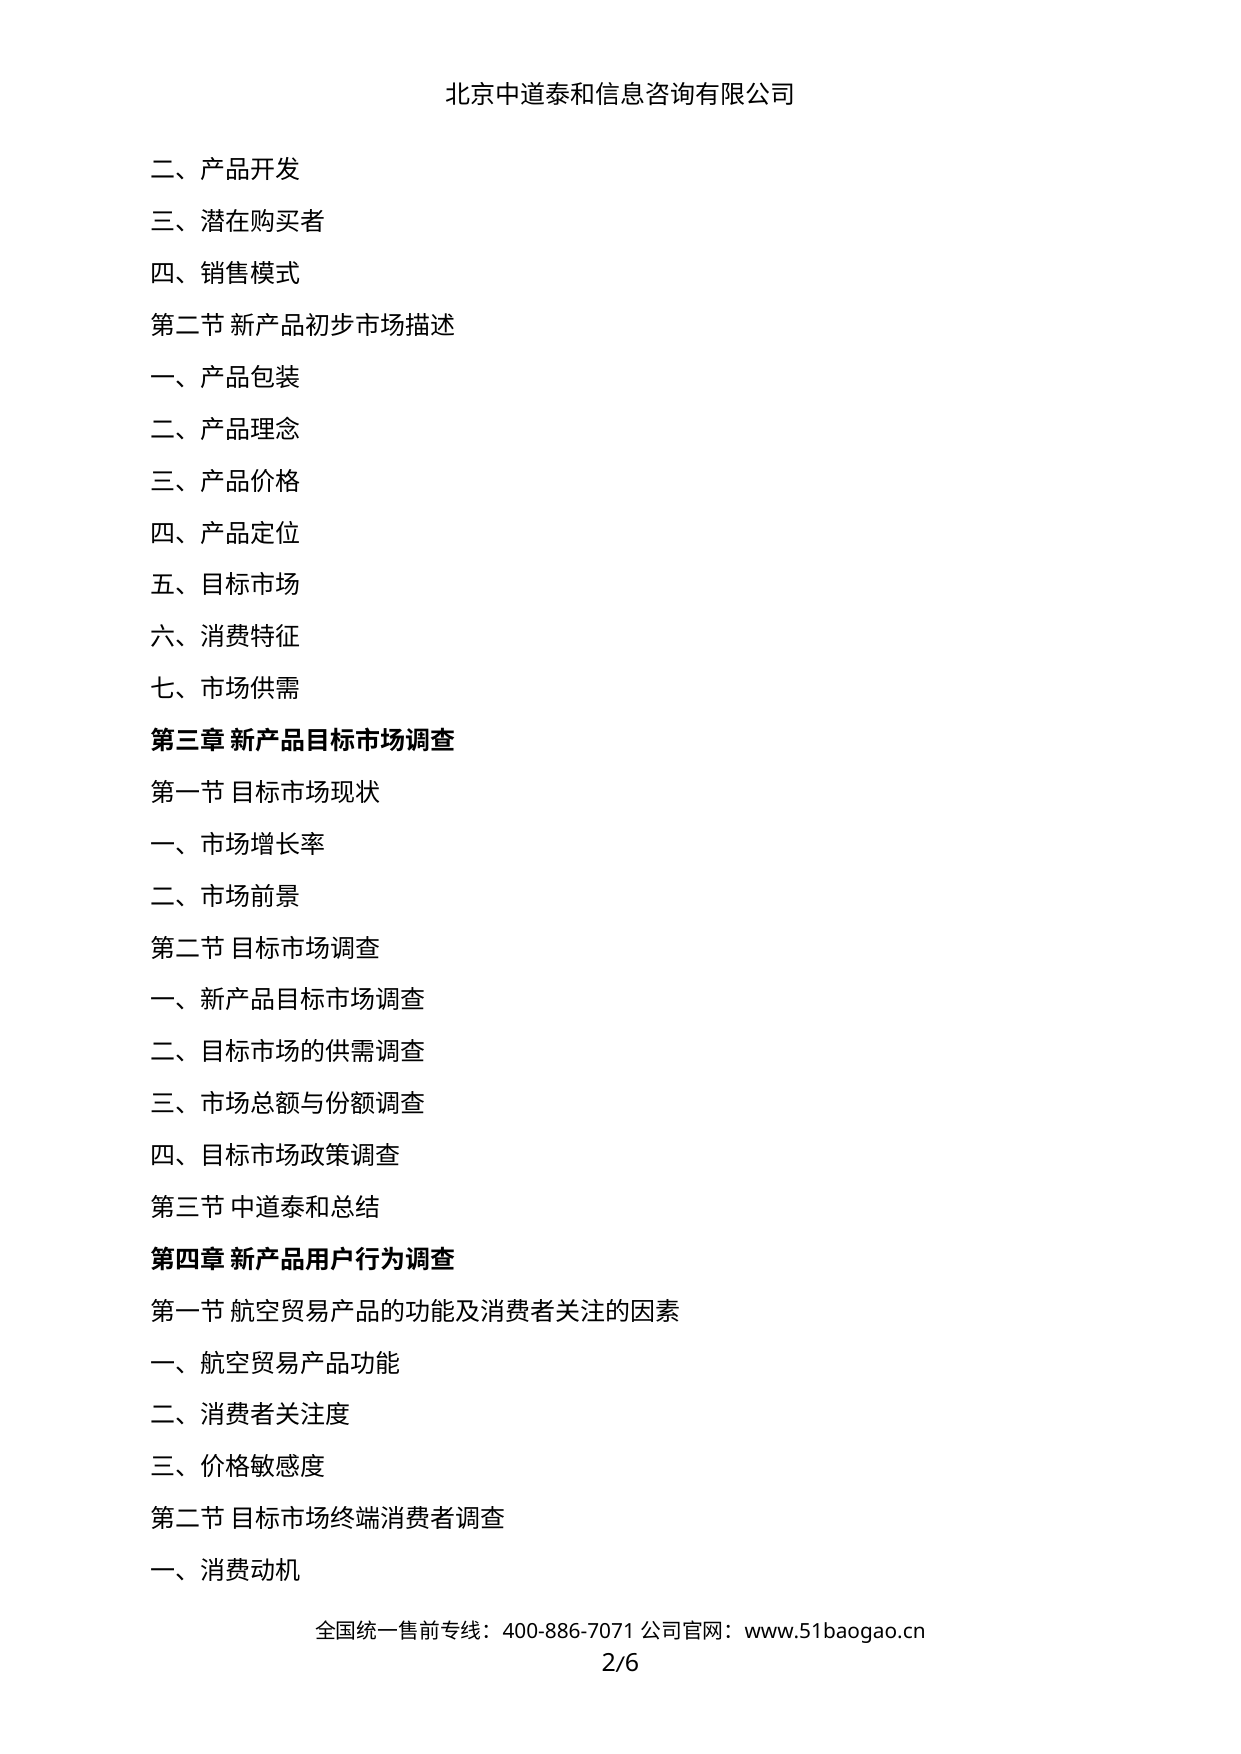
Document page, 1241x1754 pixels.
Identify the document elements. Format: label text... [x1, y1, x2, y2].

text 五、目标市场 [150, 565, 1090, 601]
text 第二节 新产品初步市场描述 [150, 306, 1090, 342]
text 三、产品价格 [150, 461, 1090, 497]
text 二、产品理念 [150, 409, 1090, 446]
text 第一节 航空贸易产品的功能及消费者关注的因素 [150, 1291, 1090, 1327]
text 第三章 新产品目标市场调查 [150, 721, 1090, 757]
text 三、市场总额与份额调查 [150, 1084, 1090, 1120]
text 一、消费动机 [150, 1551, 1090, 1587]
text 第三节 中道泰和总结 [150, 1187, 1090, 1224]
text 七、市场供需 [150, 669, 1090, 705]
text 二、目标市场的供需调查 [150, 1032, 1090, 1068]
text 第二节 目标市场调查 [150, 928, 1090, 964]
text 一、产品包装 [150, 357, 1090, 394]
text 一、市场增长率 [150, 824, 1090, 861]
text 二、消费者关注度 [150, 1395, 1090, 1431]
text 一、航空贸易产品功能 [150, 1343, 1090, 1379]
text 第一节 目标市场现状 [150, 772, 1090, 809]
text 三、潜在购买者 [150, 202, 1090, 238]
text 第二节 目标市场终端消费者调查 [150, 1499, 1090, 1535]
text 三、价格敏感度 [150, 1447, 1090, 1483]
text 四、目标市场政策调查 [150, 1136, 1090, 1172]
text 六、消费特征 [150, 617, 1090, 653]
text 二、产品开发 [150, 150, 1090, 186]
text 二、市场前景 [150, 876, 1090, 912]
text 四、产品定位 [150, 513, 1090, 549]
text 第四章 新产品用户行为调查 [150, 1239, 1090, 1276]
text 一、新产品目标市场调查 [150, 980, 1090, 1016]
text 四、销售模式 [150, 254, 1090, 290]
